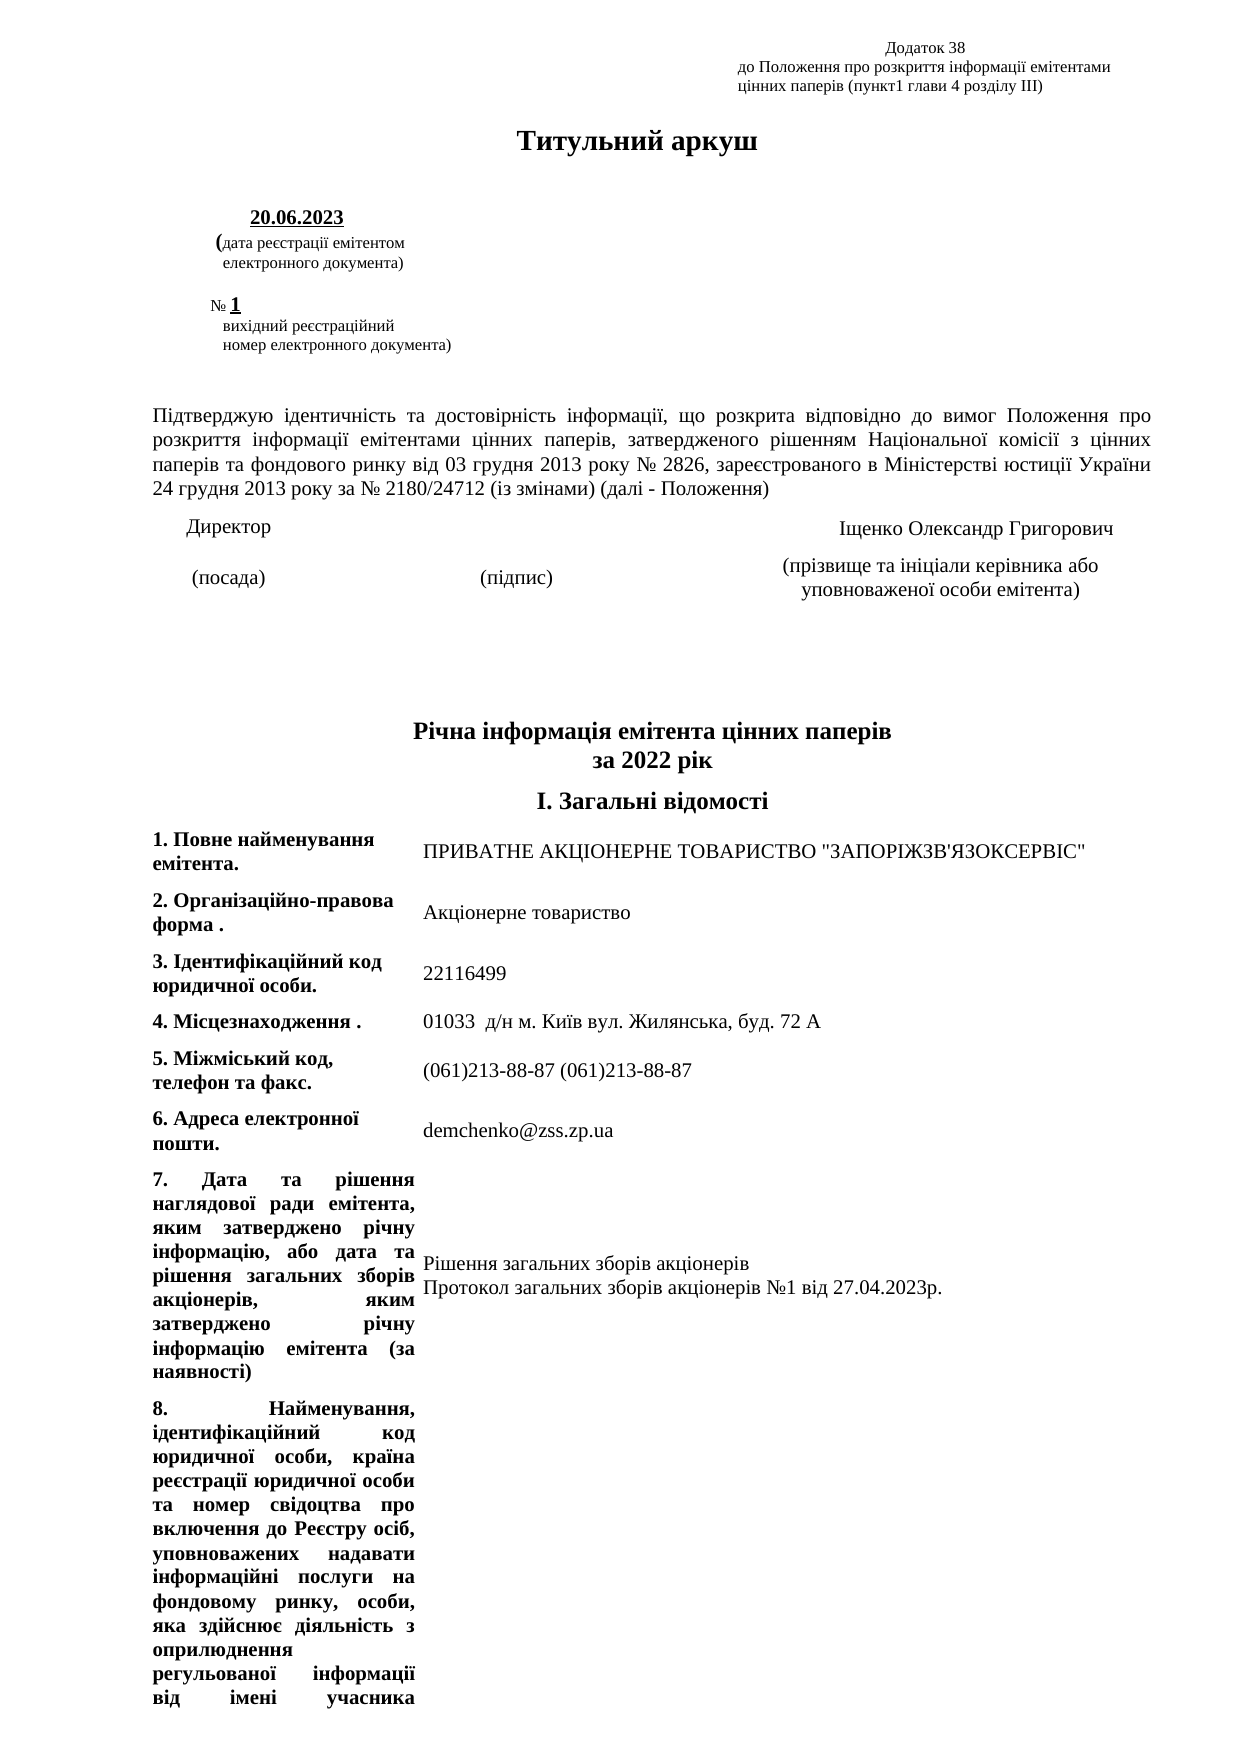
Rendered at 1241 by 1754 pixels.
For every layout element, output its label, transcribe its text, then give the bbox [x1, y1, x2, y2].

text Додаток 38 [148, 38, 1181, 57]
text № 1 [148, 291, 1181, 316]
text 20.06.2023 [148, 205, 1181, 229]
text цінних паперів (пункт1 глави 4 розділу III) [148, 76, 1181, 95]
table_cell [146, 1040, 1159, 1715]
text (дата реєстрації емітентом електронного документа) [148, 229, 1181, 272]
text вихідний реєстраційний номер електронного документа) [148, 316, 1181, 354]
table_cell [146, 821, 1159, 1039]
text Титульний аркуш [148, 123, 1181, 157]
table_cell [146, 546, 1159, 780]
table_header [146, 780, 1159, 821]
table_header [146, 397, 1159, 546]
text до Положення про розкриття інформації емітентами [148, 57, 1181, 76]
